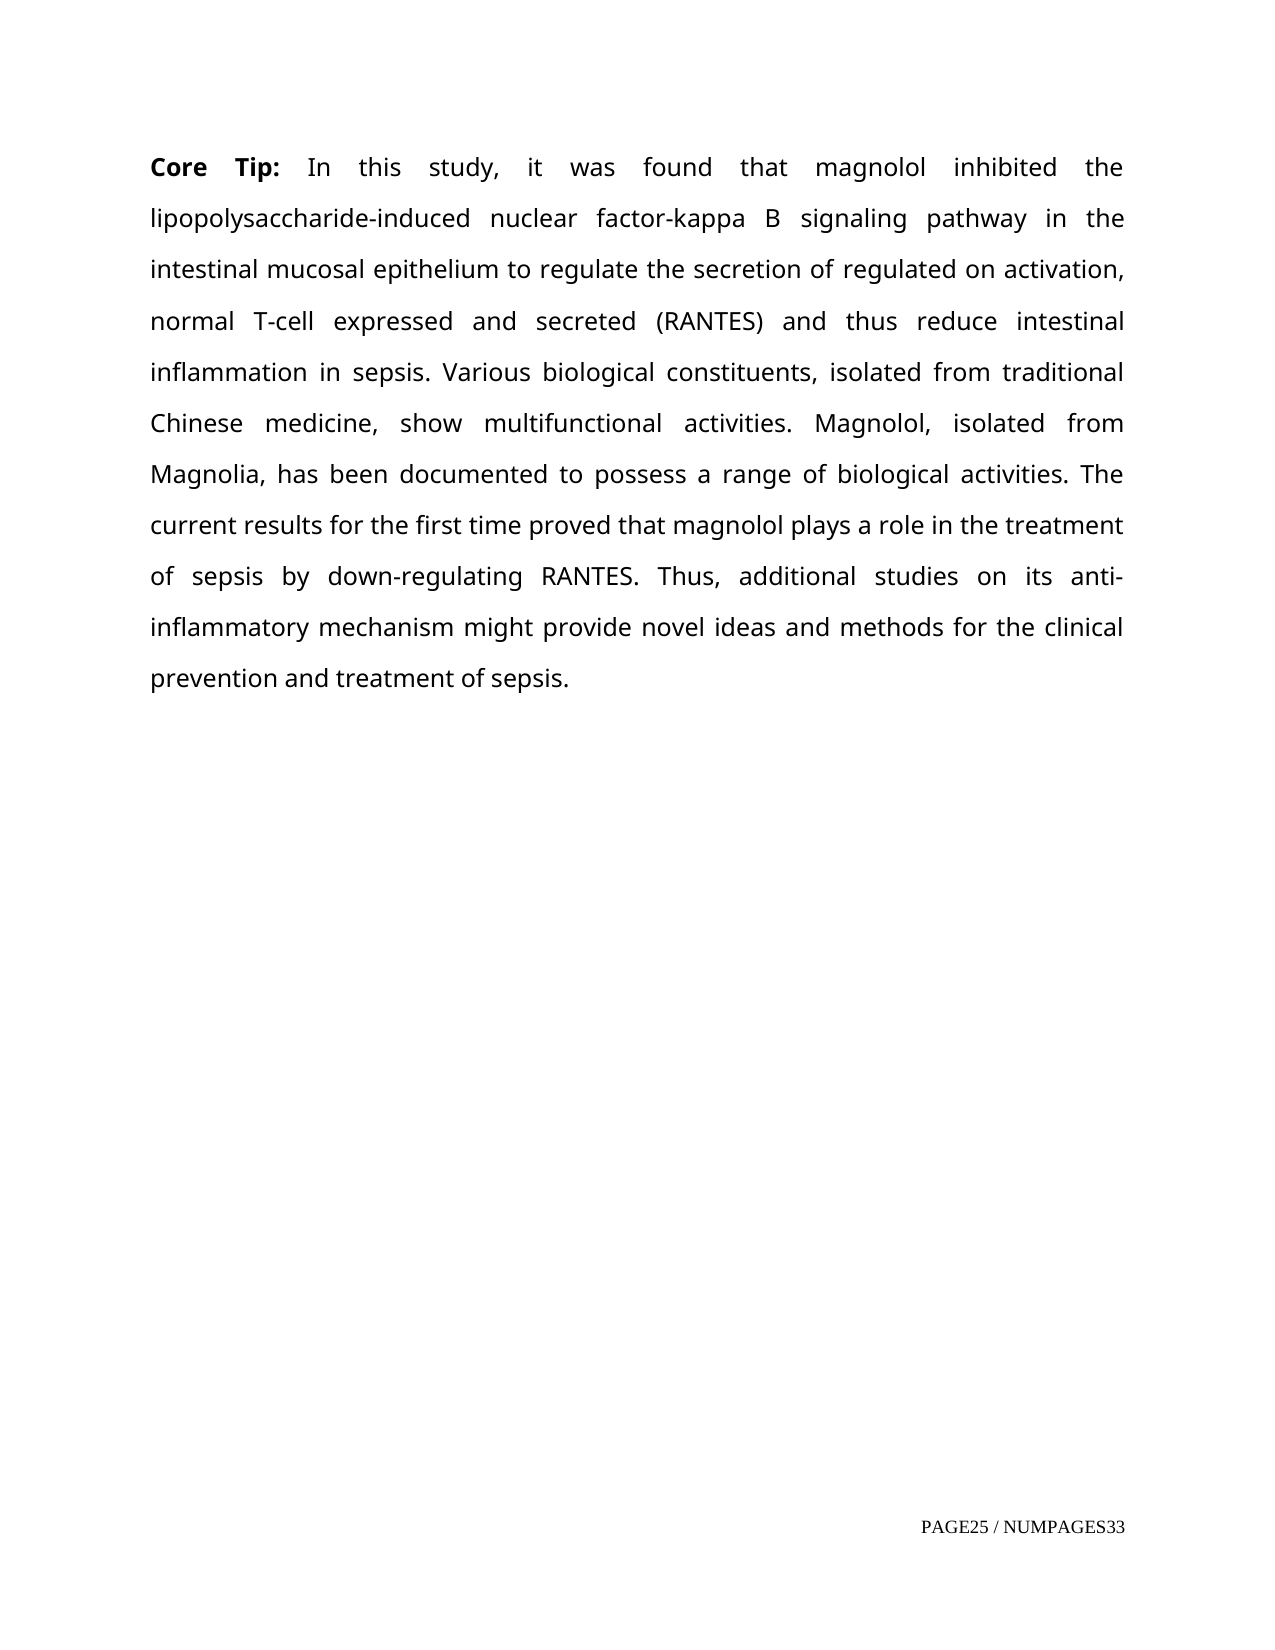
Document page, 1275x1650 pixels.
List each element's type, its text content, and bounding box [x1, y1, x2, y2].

text Core Tip: In this study, it was found that magnolol inhibited the lipopolysaccharide-induced nuclear factor-kappa B signaling pathway in the intestinal mucosal epithelium to regulate the secretion of regulated on activation, normal T-cell expressed and secreted (RANTES) and thus reduce intestinal inflammation in sepsis. Various biological constituents, isolated from traditional Chinese medicine, show multifunctional activities. Magnolol, isolated from Magnolia, has been documented to possess a range of biological activities. The current results for the first time proved that magnolol plays a role in the treatment of sepsis by down-regulating RANTES. Thus, additional studies on its anti-inflammatory mechanism might provide novel ideas and methods for the clinical prevention and treatment of sepsis. [150, 150, 1125, 694]
